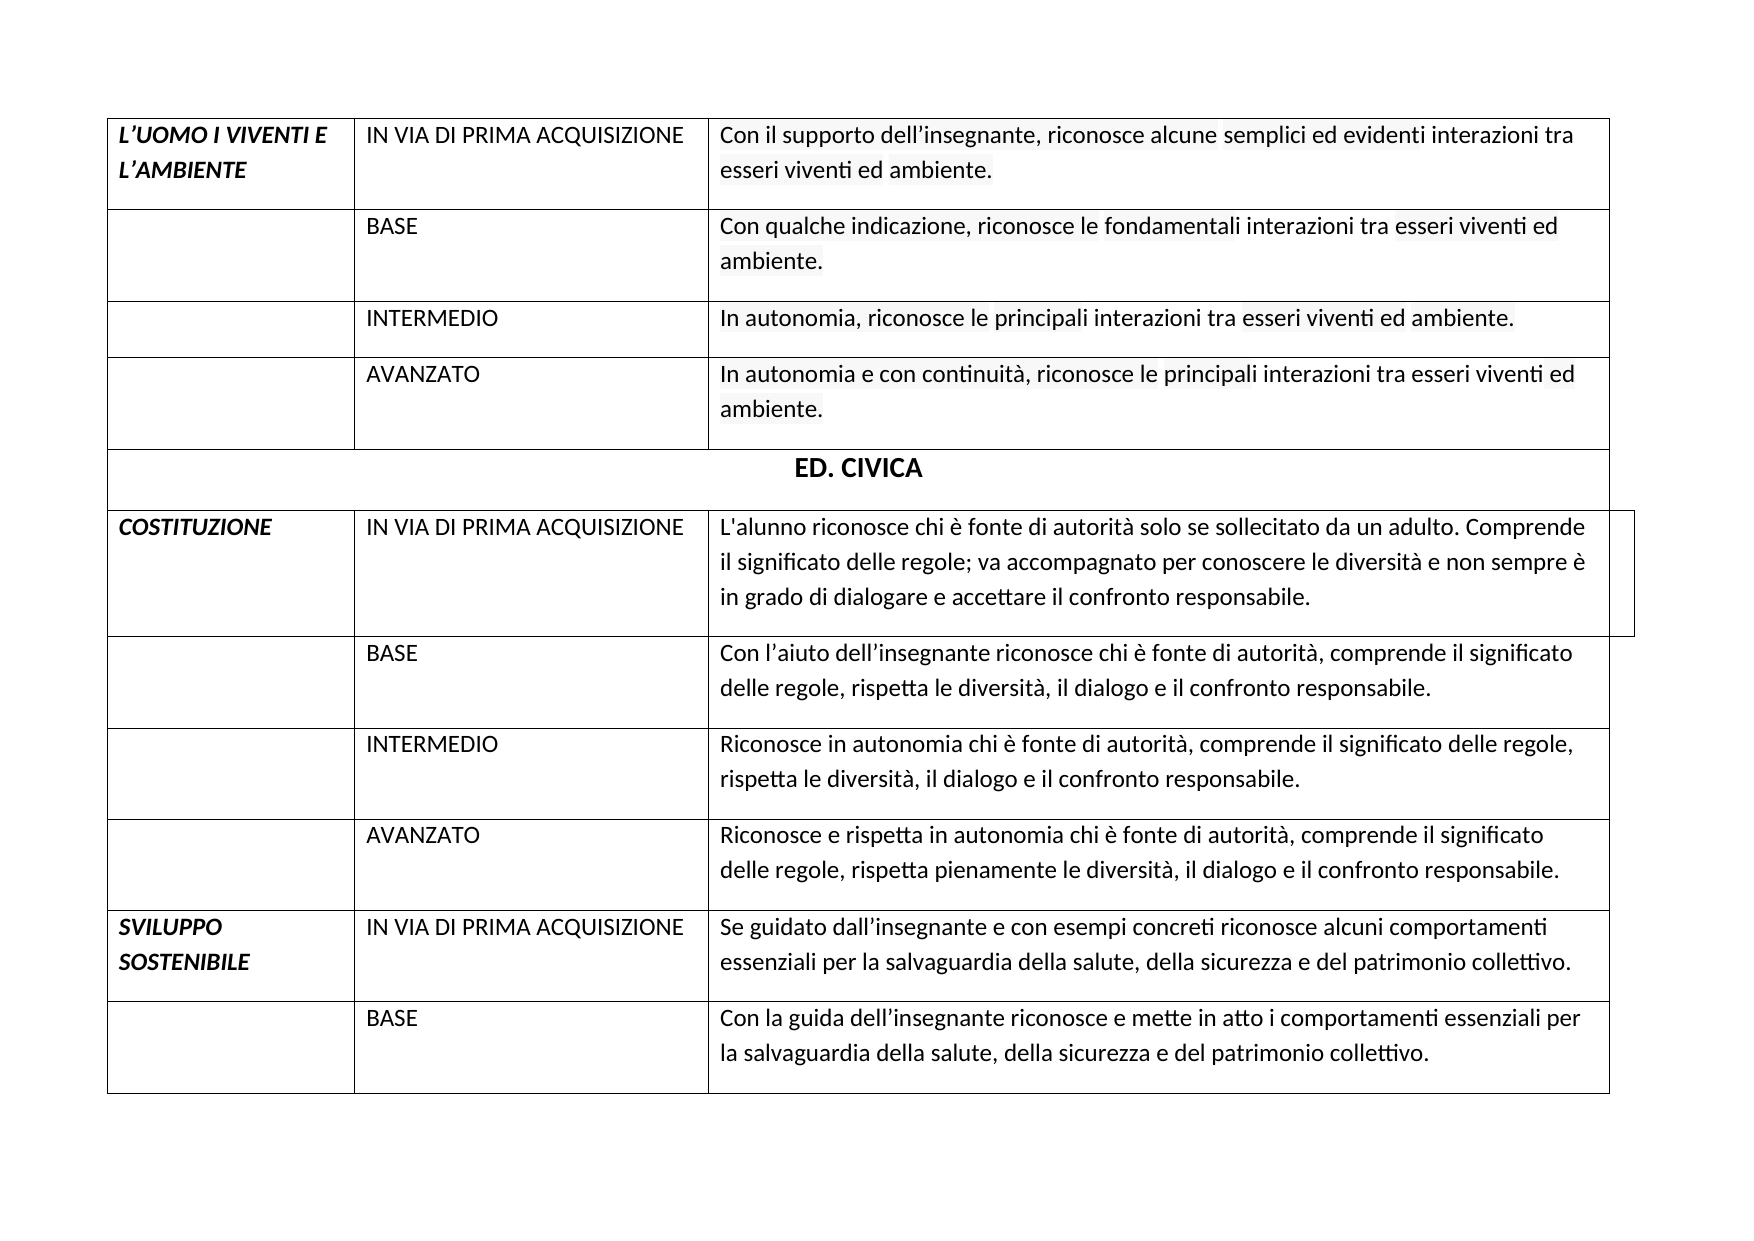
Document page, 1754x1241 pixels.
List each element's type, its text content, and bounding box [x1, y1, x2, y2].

table_cell [108, 820, 354, 910]
table_cell Con qualche indicazione, riconosce le fondamentali interazioni tra esseri viventi ed ambiente. [709, 210, 1609, 301]
table_cell [108, 729, 354, 819]
table_cell [108, 637, 354, 727]
table_cell ED. CIVICA [108, 450, 1609, 510]
table_cell Se guidato dall’insegnante e con esempi concreti riconosce alcuni comportamenti essenziali per la salvaguardia della salute, della sicurezza e del patrimonio collettivo. [709, 911, 1609, 1001]
table_cell BASE [355, 637, 708, 727]
table_cell AVANZATO [355, 358, 708, 448]
table_cell [108, 302, 354, 357]
table_cell BASE [355, 1002, 708, 1092]
table_cell INTERMEDIO [355, 302, 708, 357]
table_cell Riconosce in autonomia chi è fonte di autorità, comprende il significato delle regole, rispetta le diversità, il dialogo e il confronto responsabile. [709, 729, 1609, 819]
table_cell IN VIA DI PRIMA ACQUISIZIONE [355, 119, 708, 209]
table_cell [108, 358, 354, 448]
table_cell Con il supporto dell’insegnante, riconosce alcune semplici ed evidenti interazioni tra esseri viventi ed ambiente. [709, 119, 1609, 209]
table_cell [108, 1002, 354, 1092]
table_cell [1610, 511, 1634, 636]
table_cell In autonomia e con continuità, riconosce le principali interazioni tra esseri viventi ed ambiente. [709, 358, 1609, 448]
table_cell [108, 210, 354, 301]
table_cell IN VIA DI PRIMA ACQUISIZIONE [355, 511, 708, 636]
table_cell AVANZATO [355, 820, 708, 910]
table_cell Con la guida dell’insegnante riconosce e mette in atto i comportamenti essenziali per la salvaguardia della salute, della sicurezza e del patrimonio collettivo. [709, 1002, 1609, 1092]
table_cell SVILUPPO SOSTENIBILE [108, 911, 354, 1001]
table_cell Con l’aiuto dell’insegnante riconosce chi è fonte di autorità, comprende il significato delle regole, rispetta le diversità, il dialogo e il confronto responsabile. [709, 637, 1609, 727]
table_cell In autonomia, riconosce le principali interazioni tra esseri viventi ed ambiente. [709, 302, 1609, 357]
table_cell COSTITUZIONE [108, 511, 354, 636]
table_cell INTERMEDIO [355, 729, 708, 819]
table_cell L’UOMO I VIVENTI E L’AMBIENTE [108, 119, 354, 209]
table_cell L'alunno riconosce chi è fonte di autorità solo se sollecitato da un adulto. Comprende il significato delle regole; va accompagnato per conoscere le diversità e non sempre è in grado di dialogare e accettare il confronto responsabile. [709, 511, 1609, 636]
table_cell Riconosce e rispetta in autonomia chi è fonte di autorità, comprende il significato delle regole, rispetta pienamente le diversità, il dialogo e il confronto responsabile. [709, 820, 1609, 910]
table_cell BASE [355, 210, 708, 301]
table_cell IN VIA DI PRIMA ACQUISIZIONE [355, 911, 708, 1001]
